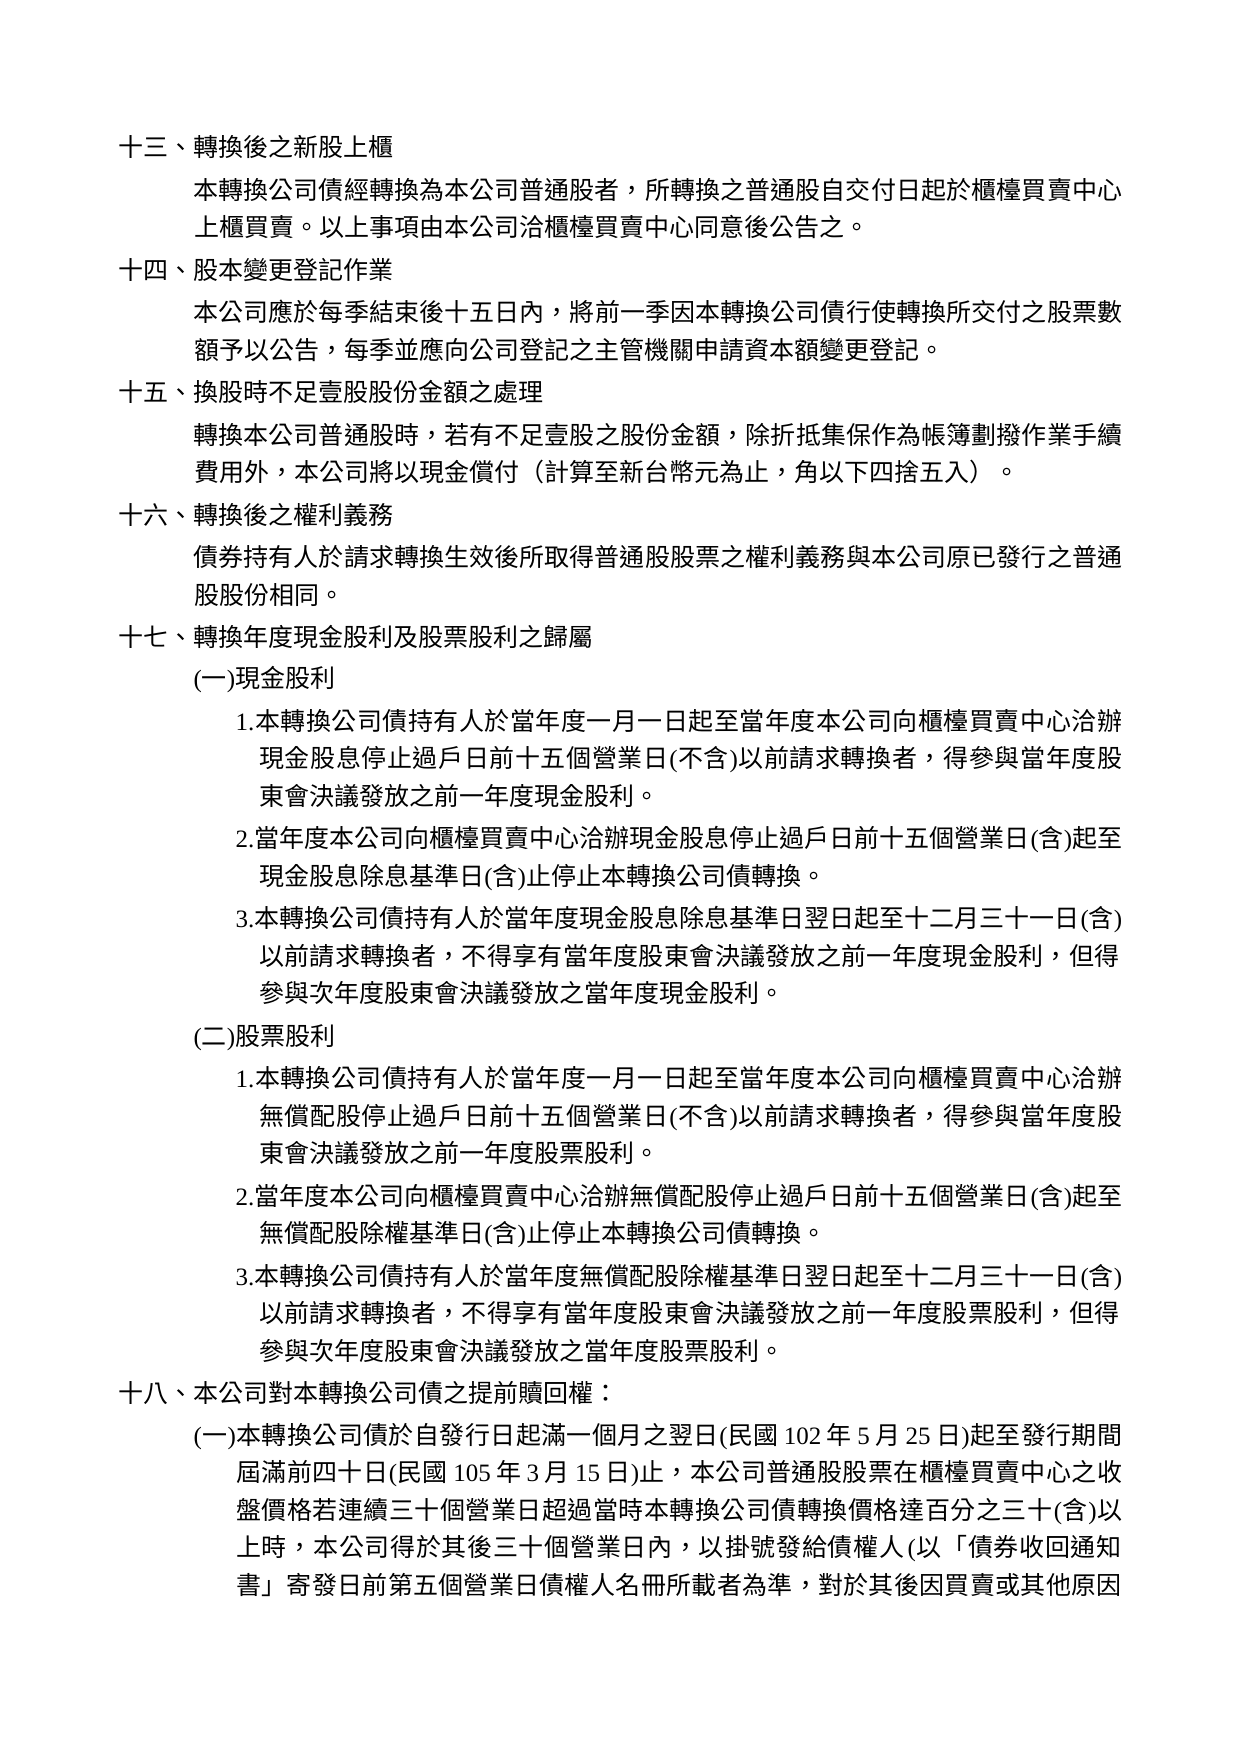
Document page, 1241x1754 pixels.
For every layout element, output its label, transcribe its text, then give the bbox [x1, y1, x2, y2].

text 十六、轉換後之權利義務 [118, 494, 1122, 532]
text 3.本轉換公司債持有人於當年度現金股息除息基準日翌日起至十二月三十一日(含)以前請求轉換者，不得享有當年度股東會決議發放之前一年度現金股利，但得參與次年度股東會決議發放之當年度現金股利。 [235, 898, 1122, 1011]
text 十八、本公司對本轉換公司債之提前贖回權： [118, 1373, 1122, 1409]
text 2.當年度本公司向櫃檯買賣中心洽辦現金股息停止過戶日前十五個營業日(含)起至現金股息除息基準日(含)止停止本轉換公司債轉換。 [235, 818, 1122, 893]
text 十七、轉換年度現金股利及股票股利之歸屬 [118, 617, 1122, 653]
text 1.本轉換公司債持有人於當年度一月一日起至當年度本公司向櫃檯買賣中心洽辦現金股息停止過戶日前十五個營業日(不含)以前請求轉換者，得參與當年度股東會決議發放之前一年度現金股利。 [235, 701, 1122, 813]
text 2.當年度本公司向櫃檯買賣中心洽辦無償配股停止過戶日前十五個營業日(含)起至無償配股除權基準日(含)止停止本轉換公司債轉換。 [235, 1176, 1122, 1251]
text 債券持有人於請求轉換生效後所取得普通股股票之權利義務與本公司原已發行之普通股股份相同。 [193, 537, 1122, 612]
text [193, 1414, 1122, 1602]
text 十五、換股時不足壹股股份金額之處理 [118, 372, 1122, 409]
text 本轉換公司債經轉換為本公司普通股者，所轉換之普通股自交付日起於櫃檯買賣中心上櫃買賣。以上事項由本公司洽櫃檯買賣中心同意後公告之。 [193, 169, 1122, 244]
text 本公司應於每季結束後十五日內，將前一季因本轉換公司債行使轉換所交付之股票數額予以公告，每季並應向公司登記之主管機關申請資本額變更登記。 [193, 292, 1122, 367]
text 轉換本公司普通股時，若有不足壹股之股份金額，除折抵集保作為帳簿劃撥作業手續費用外，本公司將以現金償付（計算至新台幣元為止，角以下四捨五入）。 [193, 414, 1122, 489]
text (一)現金股利 [193, 658, 1122, 696]
text 十四、股本變更登記作業 [118, 249, 1122, 287]
text 1.本轉換公司債持有人於當年度一月一日起至當年度本公司向櫃檯買賣中心洽辦無償配股停止過戶日前十五個營業日(不含)以前請求轉換者，得參與當年度股東會決議發放之前一年度股票股利。 [235, 1058, 1122, 1171]
text 3.本轉換公司債持有人於當年度無償配股除權基準日翌日起至十二月三十一日(含)以前請求轉換者，不得享有當年度股東會決議發放之前一年度股票股利，但得參與次年度股東會決議發放之當年度股票股利。 [235, 1256, 1122, 1368]
text 十三、轉換後之新股上櫃 [118, 127, 1122, 164]
text (二)股票股利 [193, 1016, 1122, 1053]
